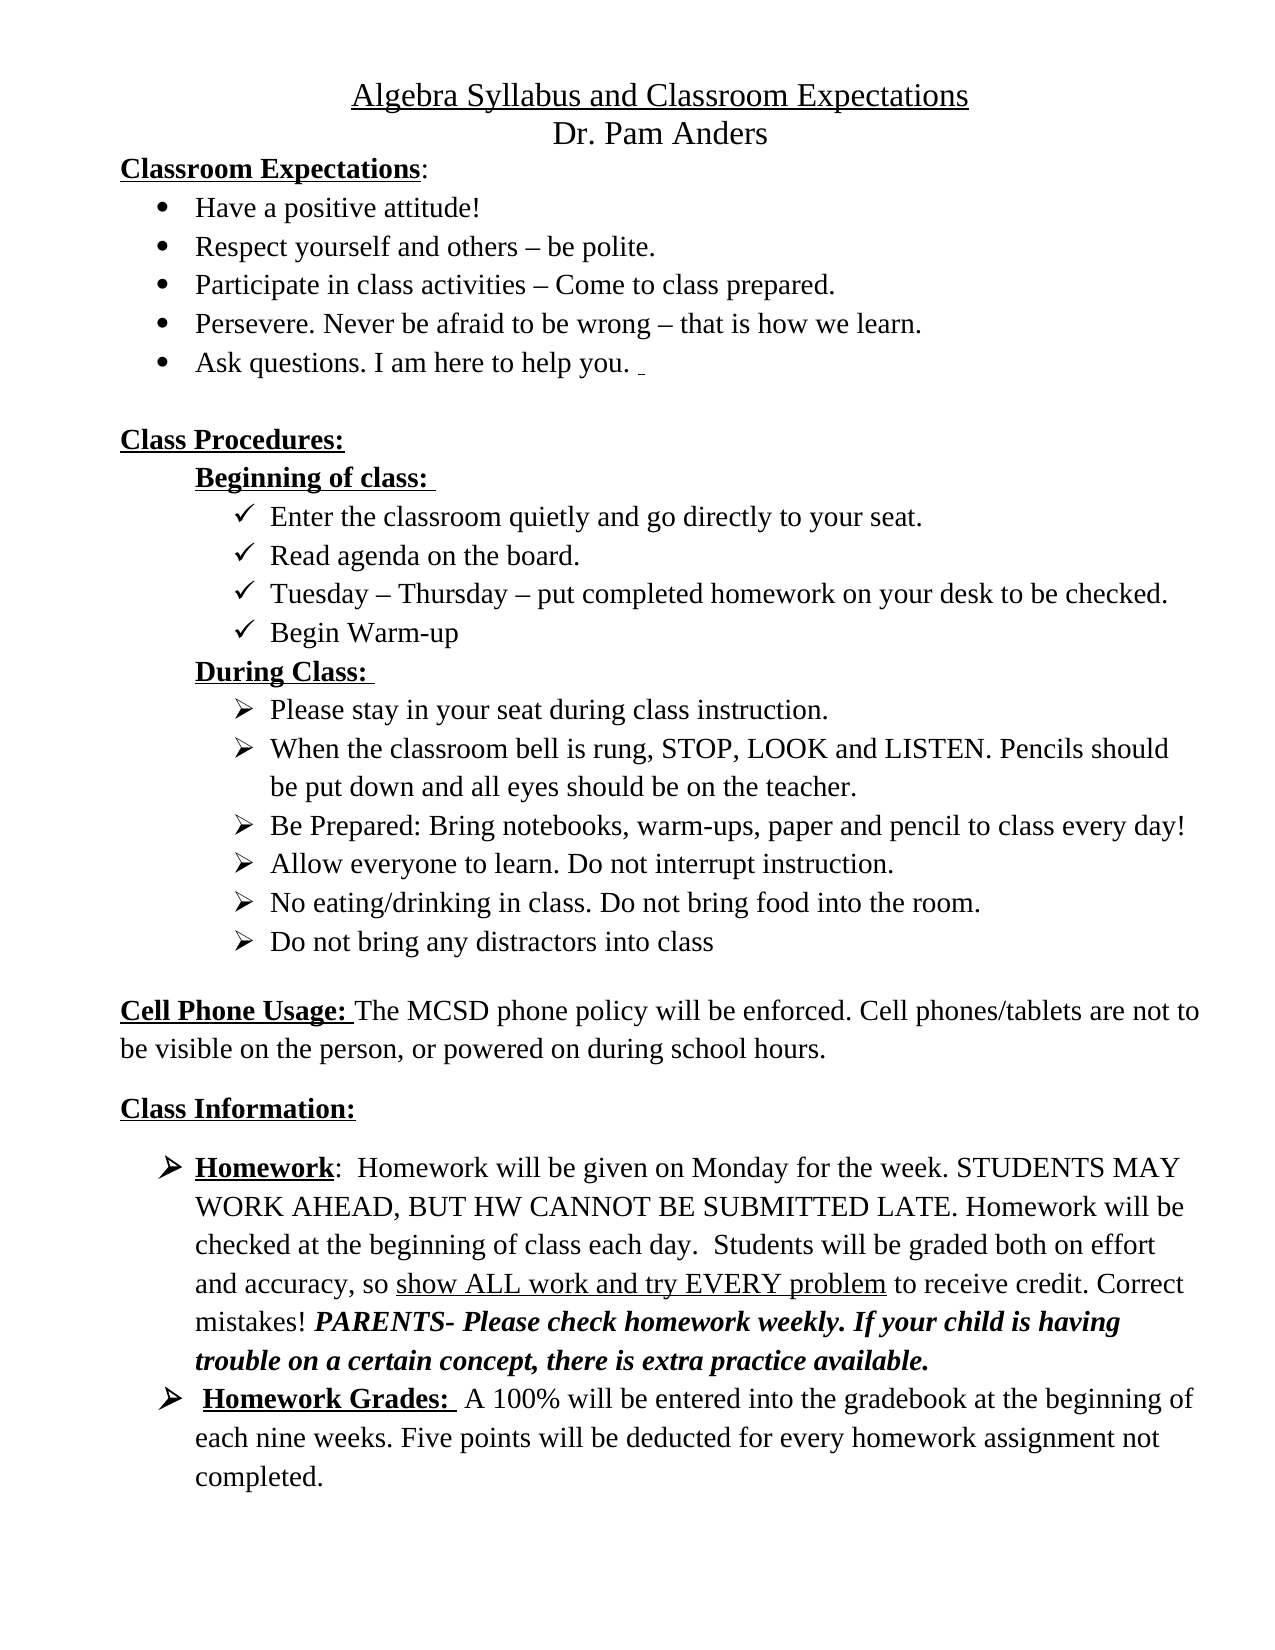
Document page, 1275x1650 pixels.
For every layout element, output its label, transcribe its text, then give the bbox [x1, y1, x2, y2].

list Do not bring any distractors into class [232, 924, 1200, 958]
list Please stay in your seat during class instruction. [232, 692, 1200, 726]
list When the classroom bell is rung, STOP, LOOK and LISTEN. Pencils should be put down and all eyes should be on the teacher. [232, 731, 1200, 803]
text Algebra Syllabus and Classroom Expectations [120, 75, 1200, 113]
text Beginning of class: [120, 461, 1200, 494]
list Respect yourself and others – be polite. [157, 229, 1200, 262]
list Be Prepared: Bring notebooks, warm-ups, paper and pencil to class every day! [232, 808, 1200, 842]
text Cell Phone Usage: The MCSD phone policy will be enforced. Cell phones/tablets are not to be visible on the person, or powered on during school hours. [120, 993, 1200, 1065]
text Dr. Pam Anders [120, 113, 1200, 152]
list Allow everyone to learn. Do not interrupt instruction. [232, 847, 1200, 880]
text Classroom Expectations: [120, 152, 1200, 185]
list Enter the classroom quietly and go directly to your seat. [232, 499, 1200, 533]
list Have a positive attitude! [157, 190, 1200, 224]
text Class Information: [120, 1091, 1200, 1124]
list No eating/drinking in class. Do not bring food into the room. [232, 885, 1200, 919]
list Ask questions. I am here to help you. [157, 345, 1200, 378]
list Persevere. Never be afraid to be wrong – that is how we learn. [157, 306, 1200, 340]
list Participate in class activities – Come to class prepared. [157, 267, 1200, 301]
text During Class: [120, 654, 1200, 687]
list Homework Grades: A 100% will be entered into the gradebook at the beginning of each nine weeks. Five points will be deducted for every homework assignment not completed. [157, 1381, 1200, 1492]
list Begin Warm-up [232, 615, 1200, 649]
list Homework: Homework will be given on Monday for the week. STUDENTS MAY WORK AHEAD, BUT HW CANNOT BE SUBMITTED LATE. Homework will be checked at the beginning of class each day. Students will be graded both on effort and accuracy, so show ALL work and try EVERY problem to receive credit. Correct mistakes! PARENTS- Please check homework weekly. If your child is having trouble on a certain concept, there is extra practice available. [157, 1150, 1200, 1376]
list Read agenda on the board. [232, 538, 1200, 571]
list Tuesday – Thursday – put completed homework on your desk to be checked. [232, 576, 1200, 610]
text Class Procedures: [120, 422, 1200, 456]
